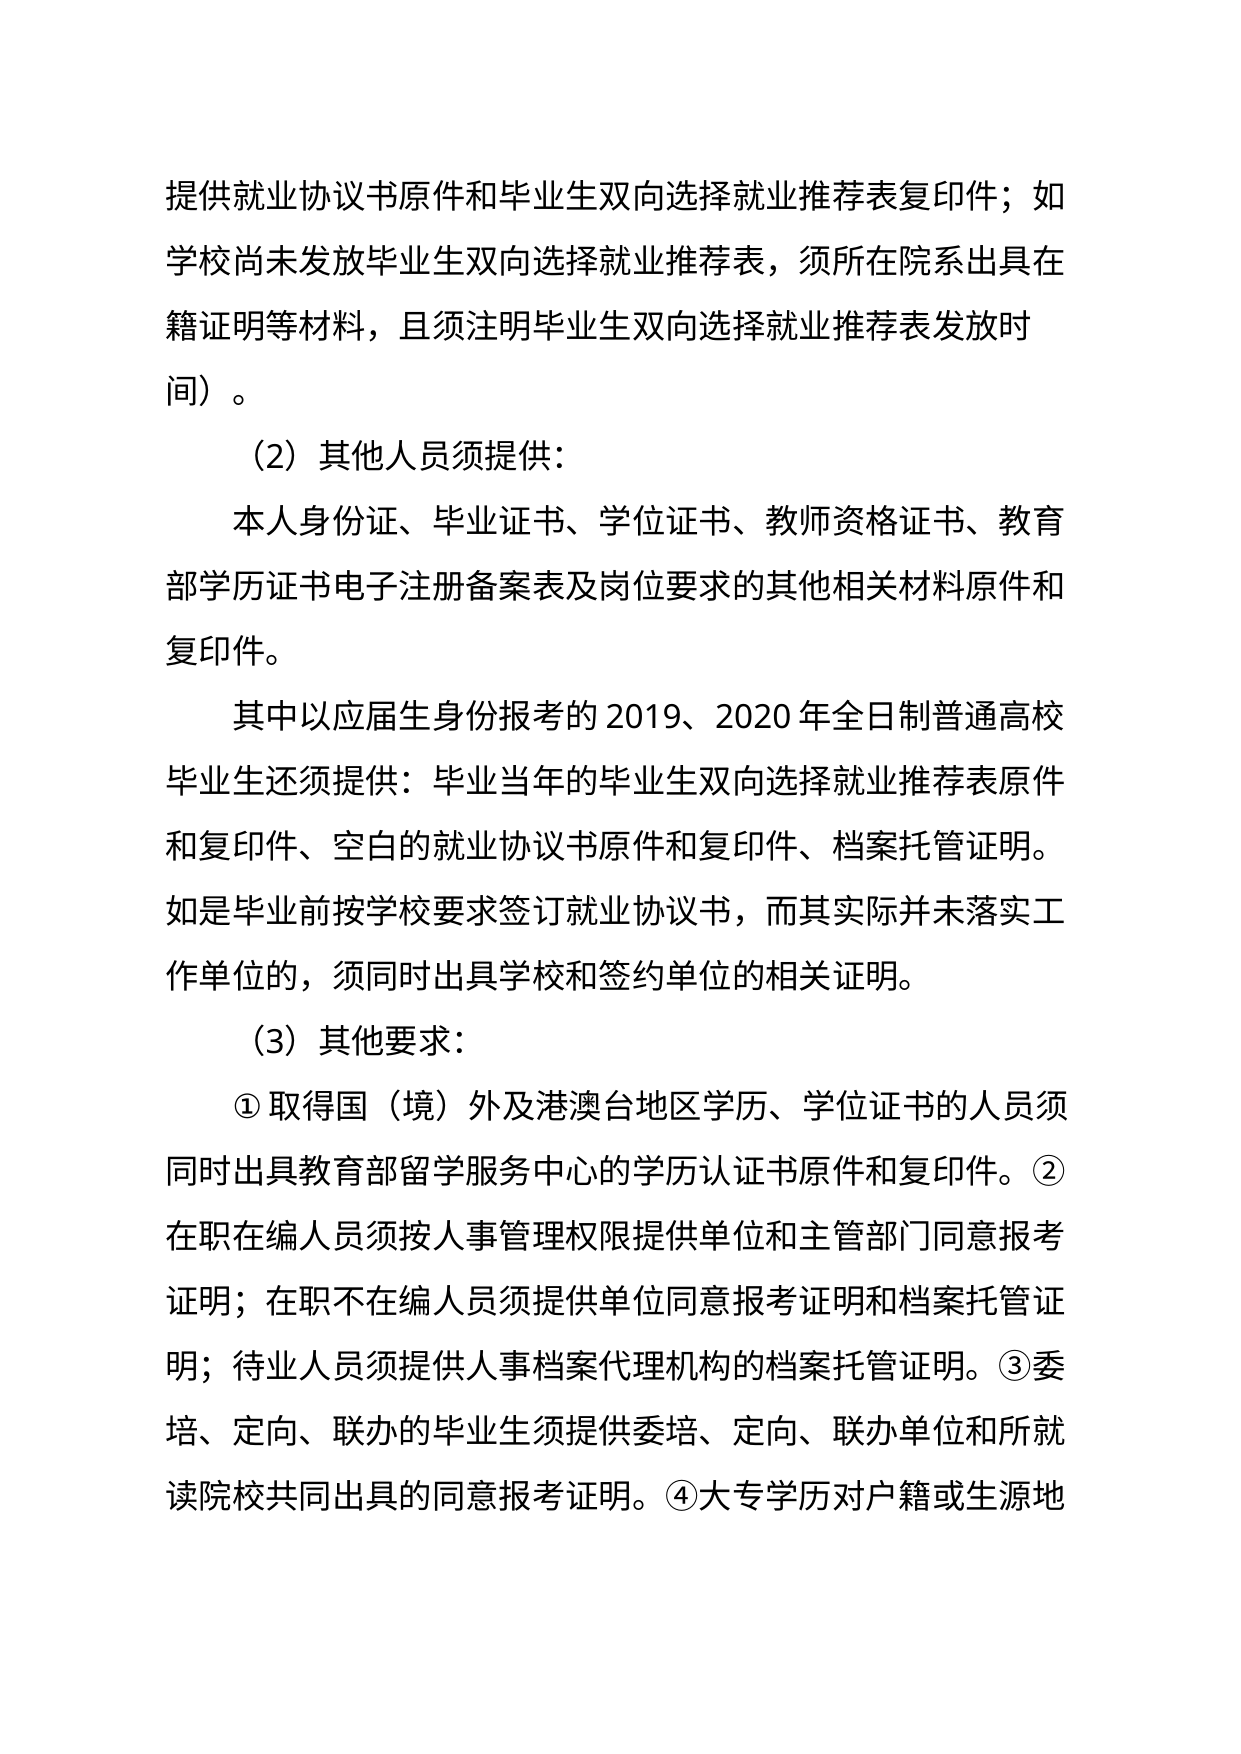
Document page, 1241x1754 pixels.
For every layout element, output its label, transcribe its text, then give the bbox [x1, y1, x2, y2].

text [165, 162, 1075, 422]
text （3）其他要求： [165, 1007, 1075, 1072]
text （2）其他人员须提供： [165, 422, 1075, 487]
text 本人身份证、毕业证书、学位证书、教师资格证书、教育部学历证书电子注册备案表及岗位要求的其他相关材料原件和复印件。 [165, 487, 1075, 682]
text 其中以应届生身份报考的2019、2020年全日制普通高校毕业生还须提供：毕业当年的毕业生双向选择就业推荐表原件和复印件、空白的就业协议书原件和复印件、档案托管证明。如是毕业前按学校要求签订就业协议书，而其实际并未落实工作单位的，须同时出具学校和签约单位的相关证明。 [165, 682, 1075, 1007]
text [165, 1072, 1075, 1527]
